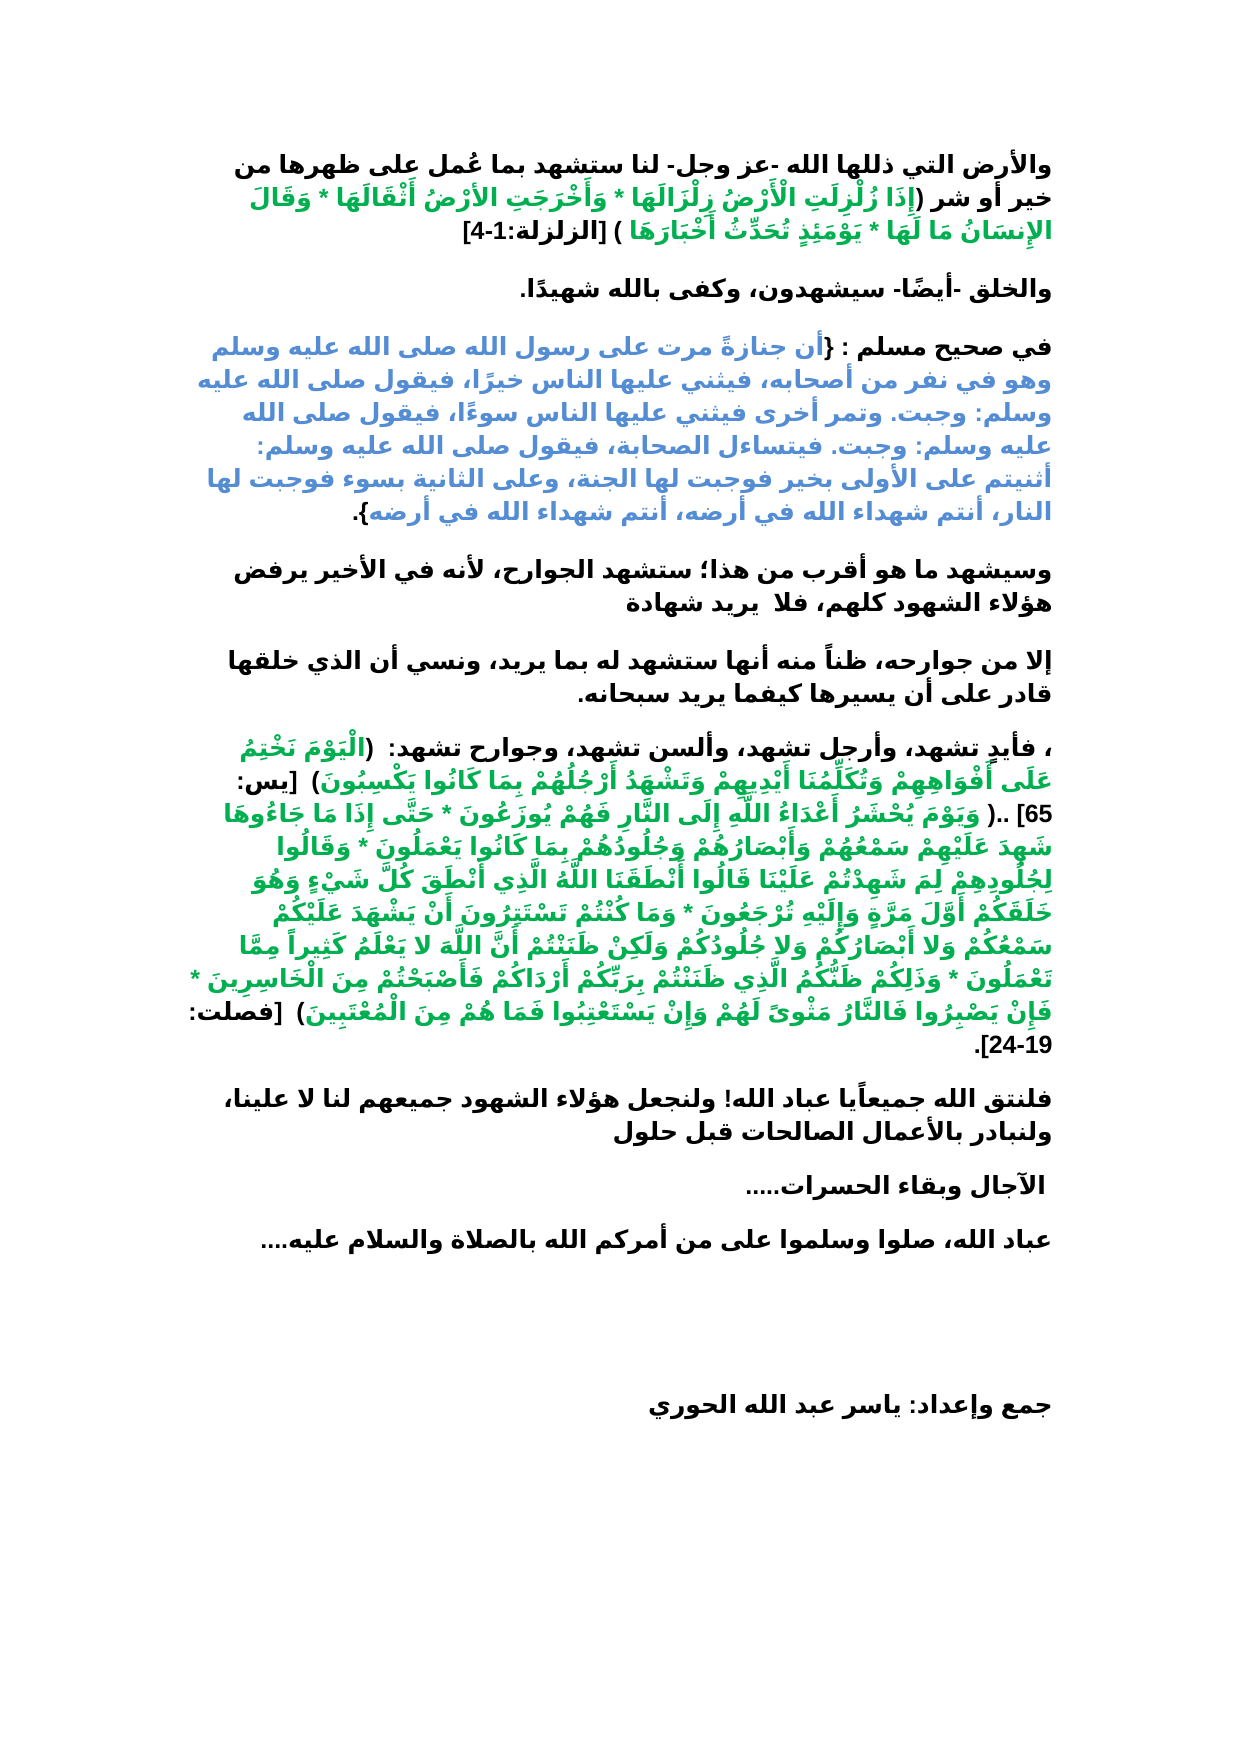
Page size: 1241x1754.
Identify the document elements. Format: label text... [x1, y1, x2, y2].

text والخلق -أيضًا- سيشهدون، وكفى بالله شهيدًا. [187, 274, 1053, 303]
text ، فأيدٍ تشهد، وأرجل تشهد، وألسن تشهد، وجوارح تشهد: (الْيَوْمَ نَخْتِمُ عَلَى أَفْوَاهِهِمْ وَتُكَلِّمُنَا أَيْدِيهِمْ وَتَشْهَدُ أَرْجُلُهُمْ بِمَا كَانُوا يَكْسِبُونَ) [يس:65] ..( وَيَوْمَ يُحْشَرُ أَعْدَاءُ اللَّهِ إِلَى النَّارِ فَهُمْ يُوزَعُونَ * حَتَّى إِذَا مَا جَاءُوهَا شَهِدَ عَلَيْهِمْ سَمْعُهُمْ وَأَبْصَارُهُمْ وَجُلُودُهُمْ بِمَا كَانُوا يَعْمَلُونَ * وَقَالُوا لِجُلُودِهِمْ لِمَ شَهِدْتُمْ عَلَيْنَا قَالُوا أَنْطَقَنَا اللَّهُ الَّذِي أَنْطَقَ كُلَّ شَيْءٍ وَهُوَ خَلَقَكُمْ أَوَّلَ مَرَّةٍ وَإِلَيْهِ تُرْجَعُونَ * وَمَا كُنْتُمْ تَسْتَتِرُونَ أَنْ يَشْهَدَ عَلَيْكُمْ سَمْعُكُمْ وَلا أَبْصَارُكُمْ وَلا جُلُودُكُمْ وَلَكِنْ ظَنَنْتُمْ أَنَّ اللَّهَ لا يَعْلَمُ كَثِيراً مِمَّا تَعْمَلُونَ * وَذَلِكُمْ ظَنُّكُمُ الَّذِي ظَنَنْتُمْ بِرَبِّكُمْ أَرْدَاكُمْ فَأَصْبَحْتُمْ مِنَ الْخَاسِرِينَ * فَإِنْ يَصْبِرُوا فَالنَّارُ مَثْوىً لَهُمْ وَإِنْ يَسْتَعْتِبُوا فَمَا هُمْ مِنَ الْمُعْتَبِينَ) [فصلت:19-24]. [187, 733, 1053, 1059]
text في صحيح مسلم : {أن جنازةً مرت على رسول الله صلى الله عليه وسلم وهو في نفر من أصحابه، فيثني عليها الناس خيرًا، فيقول صلى الله عليه وسلم: وجبت. وتمر أخرى فيثني عليها الناس سوءًا، فيقول صلى الله عليه وسلم: وجبت. فيتساءل الصحابة، فيقول صلى الله عليه وسلم: أثنيتم على الأولى بخير فوجبت لها الجنة، وعلى الثانية بسوء فوجبت لها النار، أنتم شهداء الله في أرضه، أنتم شهداء الله في أرضه}. [187, 332, 1053, 526]
text الآجال وبقاء الحسرات..... [187, 1171, 1053, 1200]
text وسيشهد ما هو أقرب من هذا؛ ستشهد الجوارح، لأنه في الأخير يرفض هؤلاء الشهود كلهم، فلا يريد شهادة [187, 555, 1053, 617]
text فلنتق الله جميعاًيا عباد الله! ولنجعل هؤلاء الشهود جميعهم لنا لا علينا، ولنبادر بالأعمال الصالحات قبل حلول [187, 1084, 1053, 1146]
text إلا من جوارحه، ظناً منه أنها ستشهد له بما يريد، ونسي أن الذي خلقها قادر على أن يسيرها كيفما يريد سبحانه. [187, 646, 1053, 708]
text جمع وإعداد: ياسر عبد الله الحوري [187, 1390, 1053, 1419]
text عباد الله، صلوا وسلموا على من أمركم الله بالصلاة والسلام عليه.... [187, 1225, 1053, 1254]
text والأرض التي ذللها الله -عز وجل- لنا ستشهد بما عُمل على ظهرها من خير أو شر (إِذَا زُلْزِلَتِ الْأَرْضُ زِلْزَالَهَا * وَأَخْرَجَتِ الأرْضُ أَثْقَالَهَا * وَقَالَ الإِنسَانُ مَا لَهَا * يَوْمَئِذٍ تُحَدِّثُ أَخْبَارَهَا ) [الزلزلة:1-4] [187, 150, 1053, 245]
